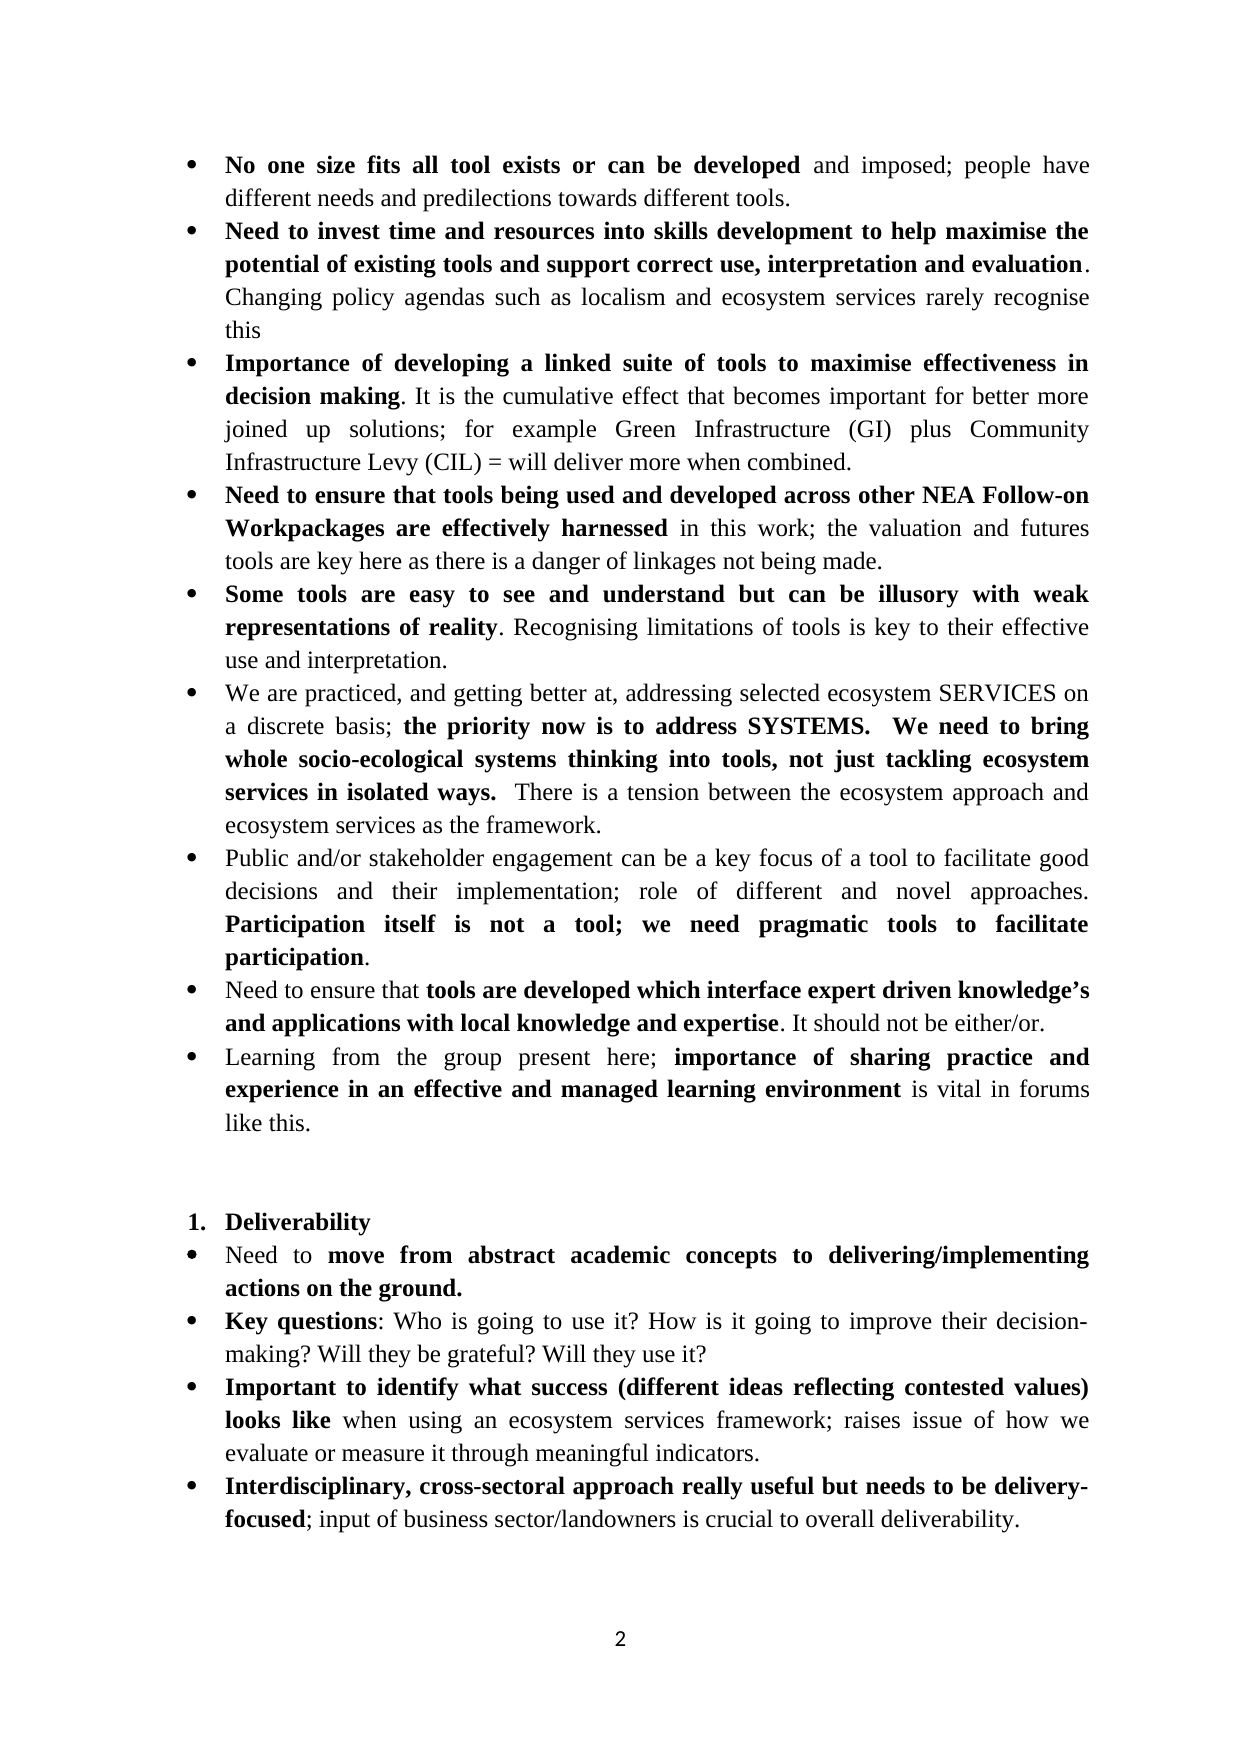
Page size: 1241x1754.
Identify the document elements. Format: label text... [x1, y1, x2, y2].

list We are practiced, and getting better at, addressing selected ecosystem SERVICES on a discrete basis; the priority now is to address SYSTEMS. We need to bring whole socio-ecological systems thinking into tools, not just tackling ecosystem services in isolated ways. There is a tension between the ecosystem approach and ecosystem services as the framework. [187, 678, 1090, 839]
list Need to ensure that tools are developed which interface expert driven knowledge’s and applications with local knowledge and expertise. It should not be either/or. [187, 976, 1090, 1037]
list Learning from the group present here; importance of sharing practice and experience in an effective and managed learning environment is vital in forums like this. [187, 1042, 1090, 1136]
list No one size fits all tool exists or can be developed and imposed; people have different needs and predilections towards different tools. [187, 150, 1090, 212]
list Public and/or stakeholder engagement can be a key focus of a tool to facilitate good decisions and their implementation; role of different and novel approaches. Participation itself is not a tool; we need pragmatic tools to facilitate participation. [187, 843, 1090, 971]
list Need to move from abstract academic concepts to delivering/implementing actions on the ground. [187, 1240, 1090, 1301]
list Important to identify what success (different ideas reflecting contested values) looks like when using an ecosystem services framework; raises issue of how we evaluate or measure it through meaningful indicators. [187, 1372, 1090, 1467]
list Deliverability [187, 1207, 1090, 1235]
list Need to invest time and resources into skills development to help maximise the potential of existing tools and support correct use, interpretation and evaluation. Changing policy agendas such as localism and ecosystem services rarely recognise this [187, 216, 1090, 344]
list Importance of developing a linked suite of tools to maximise effectiveness in decision making. It is the cumulative effect that becomes important for better more joined up solutions; for example Green Infrastructure (GI) plus Community Infrastructure Levy (CIL) = will deliver more when combined. [187, 348, 1090, 476]
list Some tools are easy to see and understand but can be illusory with weak representations of reality. Recognising limitations of tools is key to their effective use and interpretation. [187, 579, 1090, 674]
list Key questions: Who is going to use it? How is it going to improve their decision-making? Will they be grateful? Will they use it? [187, 1306, 1090, 1367]
list Need to ensure that tools being used and developed across other NEA Follow-on Workpackages are effectively harnessed in this work; the valuation and futures tools are key here as there is a danger of linkages not being made. [187, 480, 1090, 575]
list Interdisciplinary, cross-sectoral approach really useful but needs to be delivery-focused; input of business sector/landowners is crucial to overall deliverability. [187, 1471, 1090, 1533]
